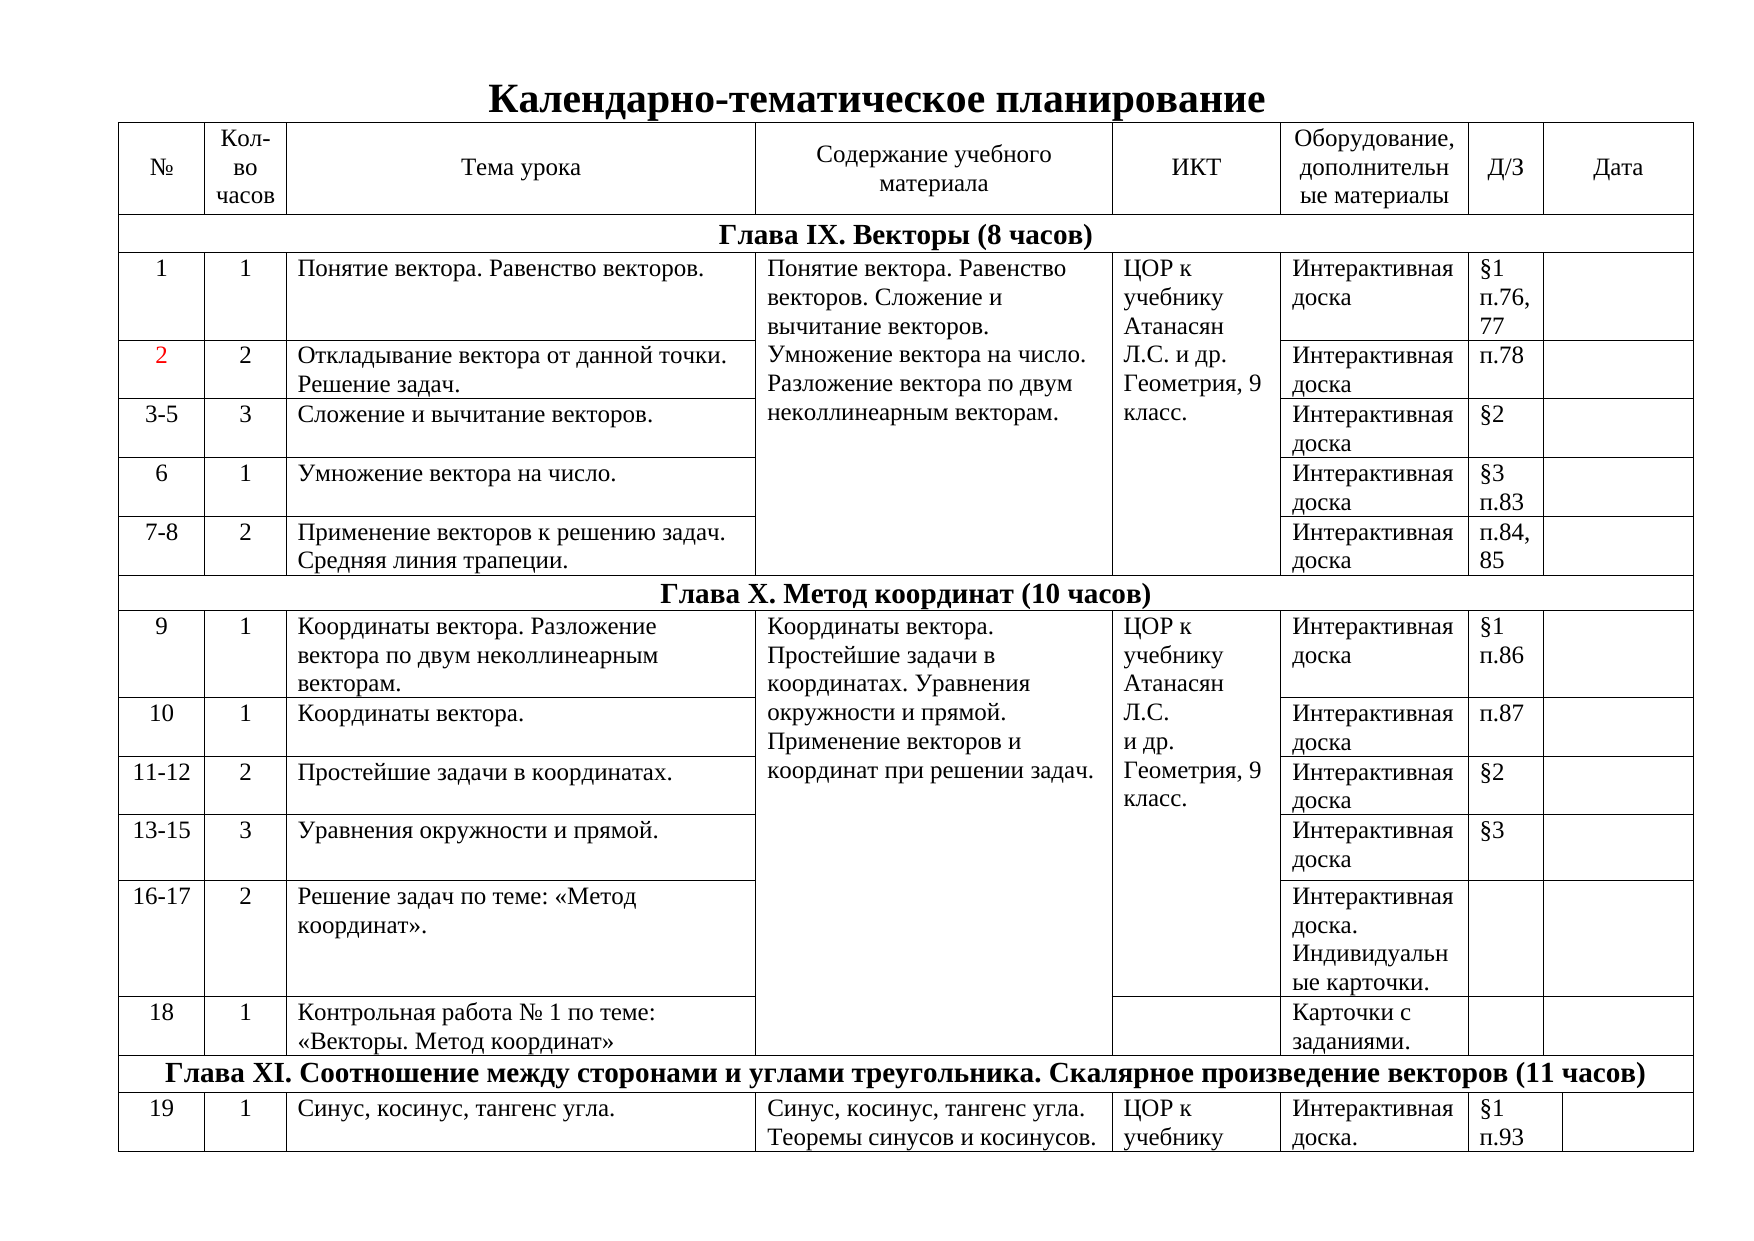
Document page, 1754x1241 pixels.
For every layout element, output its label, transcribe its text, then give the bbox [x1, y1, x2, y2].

table_cell §3 [1469, 815, 1543, 880]
table_cell 2 [205, 517, 286, 575]
table_cell Простейшие задачи в координатах. [287, 757, 755, 814]
table_cell [1544, 253, 1693, 339]
table_cell Глава XI. Соотношение между сторонами и углами треугольника. Скалярное произведение векторов (11 часов) [119, 1056, 1693, 1092]
table_cell [1544, 341, 1693, 398]
table_cell 2 [205, 341, 286, 398]
table_cell 3 [205, 815, 286, 880]
table_cell 6 [119, 458, 204, 516]
table_header ИКТ [1113, 123, 1280, 214]
table_cell [1544, 611, 1693, 697]
table_cell Синус, косинус, тангенс угла. [287, 1093, 755, 1151]
table_cell [1544, 815, 1693, 880]
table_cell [756, 1093, 1112, 1151]
table_cell Откладывание вектора от данной точки. Решение задач. [287, 341, 755, 398]
table_cell Решение задач по теме: «Метод координат». [287, 881, 755, 996]
table_cell Интерактивная доска [1281, 341, 1468, 398]
table_cell Интерактивная доска [1281, 815, 1468, 880]
table_cell п.84, 85 [1469, 517, 1543, 575]
table_cell Сложение и вычитание векторов. [287, 399, 755, 457]
table_cell ЦОР к учебнику Атанасян Л.С. и др. Геометрия, 9 класс. [1113, 253, 1280, 575]
table_cell Умножение вектора на число. [287, 458, 755, 516]
table_cell Координаты вектора. Простейшие задачи в координатах. Уравнения окружности и прямой. Применение векторов и координат при решении задач. [756, 611, 1112, 1054]
table_cell [1544, 399, 1693, 457]
table_cell Уравнения окружности и прямой. [287, 815, 755, 880]
table_header Д/З [1469, 123, 1543, 214]
table_cell [1544, 458, 1693, 516]
table_cell Глава IX. Векторы (8 часов) [119, 215, 1693, 252]
table_cell 2 [205, 757, 286, 814]
table_cell 1 [205, 698, 286, 756]
table_cell [1113, 997, 1280, 1054]
table_cell 1 [205, 1093, 286, 1151]
table_cell 16-17 [119, 881, 204, 996]
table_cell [1281, 1093, 1468, 1151]
table_cell [1544, 517, 1693, 575]
table_cell Интерактивная доска [1281, 757, 1468, 814]
table_cell 3 [205, 399, 286, 457]
table_cell 18 [119, 997, 204, 1054]
table_cell 1 [205, 458, 286, 516]
table_cell 13-15 [119, 815, 204, 880]
table_cell 1 [205, 997, 286, 1054]
table_cell Интерактивная доска [1281, 517, 1468, 575]
table_cell Интерактивная доска [1281, 698, 1468, 756]
table_cell Понятие вектора. Равенство векторов. [287, 253, 755, 339]
table_cell Интерактивная доска [1281, 611, 1468, 697]
table_cell 7-8 [119, 517, 204, 575]
table_cell Интерактивная доска [1281, 458, 1468, 516]
table_cell 3-5 [119, 399, 204, 457]
table_cell 10 [119, 698, 204, 756]
table_cell [1544, 881, 1693, 996]
table_cell 9 [119, 611, 204, 697]
table_header Содержание учебного материала [756, 123, 1112, 214]
table_cell [1544, 698, 1693, 756]
table_header № [119, 123, 204, 214]
table_cell 1 [205, 253, 286, 339]
table_header Дата [1544, 123, 1693, 214]
table_cell 1 [205, 611, 286, 697]
table_cell п.87 [1469, 698, 1543, 756]
table_cell [1544, 997, 1693, 1054]
table_cell 2 [119, 341, 204, 398]
table_cell §2 [1469, 399, 1543, 457]
table_cell §1 п.86 [1469, 611, 1543, 697]
table_cell 2 [205, 881, 286, 996]
table_cell 1 [119, 253, 204, 339]
table_cell Интерактивная доска. Индивидуальные карточки. [1281, 881, 1468, 996]
table_cell Контрольная работа № 1 по теме: «Векторы. Метод координат» [287, 997, 755, 1054]
table_cell [1469, 881, 1543, 996]
table_cell Интерактивная доска [1281, 399, 1468, 457]
table_header Оборудование, дополнительные материалы [1281, 123, 1468, 214]
table_cell §1 п.76,77 [1469, 253, 1543, 339]
table_cell §1 п.93 [1469, 1093, 1562, 1151]
table_cell Понятие вектора. Равенство векторов. Сложение и вычитание векторов. Умножение вектора на число. Разложение вектора по двум неколлинеарным векторам. [756, 253, 1112, 575]
table_cell п.78 [1469, 341, 1543, 398]
table_cell Координаты вектора. Разложение вектора по двум неколлинеарным векторам. [287, 611, 755, 697]
table_cell §3 п.83 [1469, 458, 1543, 516]
table_cell Координаты вектора. [287, 698, 755, 756]
table_cell Интерактивная доска [1281, 253, 1468, 339]
table_cell 11-12 [119, 757, 204, 814]
table_cell [1469, 997, 1543, 1054]
table_cell Карточки с заданиями. [1281, 997, 1468, 1054]
table_cell [1544, 757, 1693, 814]
table_cell Глава X. Метод координат (10 часов) [119, 576, 1693, 610]
text Календарно-тематическое планирование [118, 74, 1636, 122]
table_cell §2 [1469, 757, 1543, 814]
table_cell 19 [119, 1093, 204, 1151]
table_header Кол-во часов [205, 123, 286, 214]
table_cell ЦОР к учебнику Атанасян Л.С. и др. Геометрия, 9 класс. [1113, 611, 1280, 996]
table_cell [1563, 1093, 1693, 1151]
table_cell Применение векторов к решению задач. Средняя линия трапеции. [287, 517, 755, 575]
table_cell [1113, 1093, 1280, 1151]
table_header Тема урока [287, 123, 755, 214]
